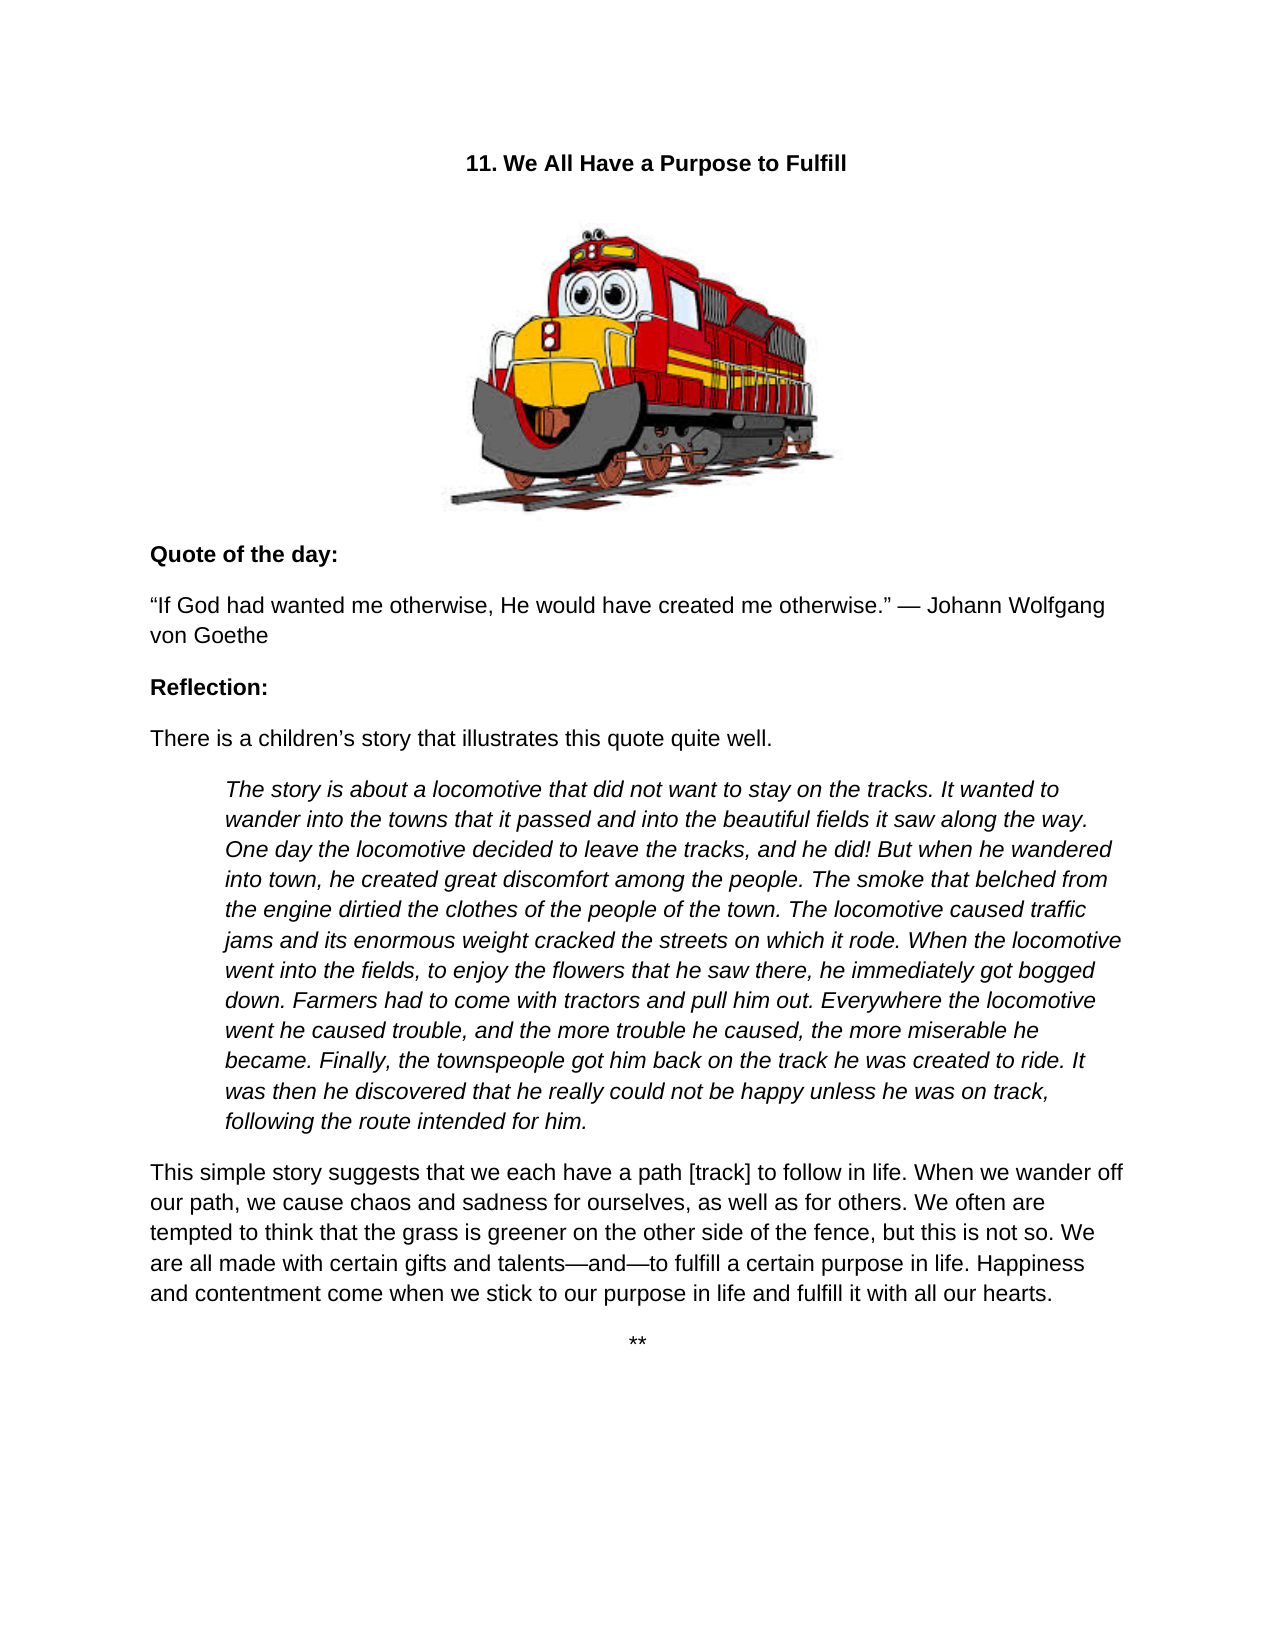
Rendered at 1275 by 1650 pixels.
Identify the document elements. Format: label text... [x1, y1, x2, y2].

list We All Have a Purpose to Fulfill [187, 150, 1125, 176]
picture [429, 223, 846, 521]
text This simple story suggests that we each have a path [track] to follow in life. When we wander off our path, we cause chaos and sadness for ourselves, as well as for others. We often are tempted to think that the grass is greener on the other side of the fence, but this is not so. We are all made with certain gifts and talents—and—to fulfill a certain purpose in life. Happiness and contentment come when we stick to our purpose in life and fulfill it with all our hearts. [150, 1159, 1125, 1306]
text Reflection: [150, 673, 1125, 700]
text ** [150, 1331, 1125, 1357]
text The story is about a locomotive that did not want to stay on the tracks. It wanted to wander into the towns that it passed and into the beautiful fields it saw along the way. One day the locomotive decided to leave the tracks, and he did! But when he wandered into town, he created great discomfort among the people. The smoke that belched from the engine dirtied the clothes of the people of the town. The locomotive caused traffic jams and its enormous weight cracked the streets on which it rode. When the locomotive went into the fields, to enjoy the flowers that he saw there, he immediately got bogged down. Farmers had to come with tractors and pull him out. Everywhere the locomotive went he caused trouble, and the more trouble he caused, the more miserable he became. Finally, the townspeople got him back on the track he was created to ride. It was then he discovered that he really could not be happy unless he was on track, following the route intended for him. [225, 776, 1125, 1134]
text Quote of the day: [150, 541, 1125, 568]
text There is a children’s story that illustrates this quote quite well. [150, 724, 1125, 751]
text “If God had wanted me otherwise, He would have created me otherwise.” — Johann Wolfgang von Goethe [150, 592, 1125, 649]
